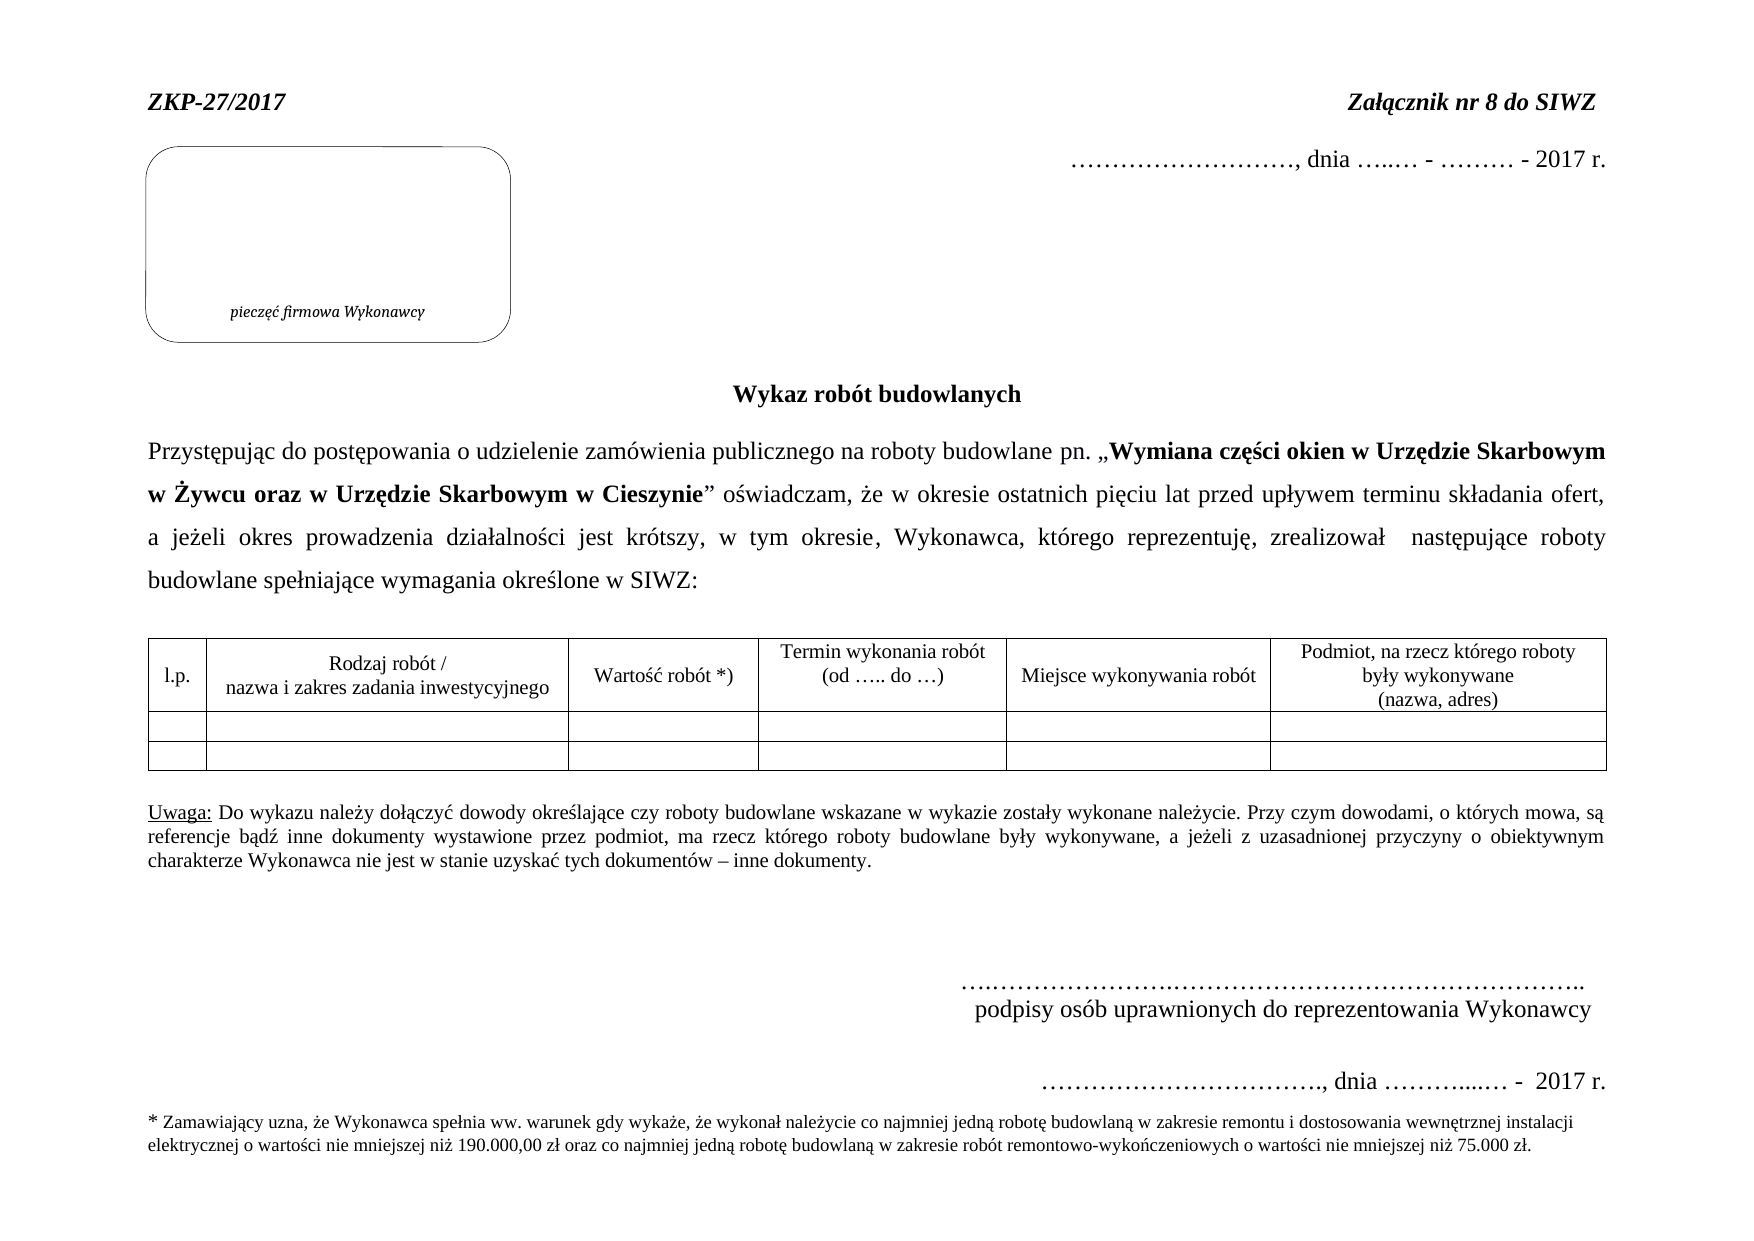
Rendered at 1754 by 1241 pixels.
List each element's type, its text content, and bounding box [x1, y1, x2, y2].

table_cell [1007, 712, 1270, 741]
text ZKP-27/2017 Załącznik nr 8 do SIWZ [148, 87, 1606, 116]
table_header Podmiot, na rzecz którego roboty były wykonywane (nazwa, adres) [1271, 639, 1606, 711]
table_cell [1007, 742, 1270, 770]
table_header Wartość robót *) [569, 639, 758, 711]
text ……………………………., dnia ………....… - 2017 r. [148, 1066, 1606, 1095]
table_header Rodzaj robót / nazwa i zakres zadania inwestycyjnego [207, 639, 568, 711]
table_cell [569, 712, 758, 741]
table_cell [149, 742, 206, 770]
table_cell [207, 712, 568, 741]
table_cell [1271, 712, 1606, 741]
text Wykaz robót budowlanych [148, 379, 1606, 407]
table_cell [1271, 742, 1606, 770]
table_cell [759, 712, 1006, 741]
text ………………………, dnia …..… - ……… - 2017 r. [148, 144, 1606, 173]
table_cell [207, 742, 568, 770]
table_cell [149, 712, 206, 741]
table_cell [569, 742, 758, 770]
table_header Termin wykonania robót (od ….. do …) [759, 639, 1006, 711]
table_header Miejsce wykonywania robót [1007, 639, 1270, 711]
table_cell [759, 742, 1006, 770]
text Przystępując do postępowania o udzielenie zamówienia publicznego na roboty budowlane pn. „Wymiana części okien w Urzędzie Skarbowym w Żywcu oraz w Urzędzie Skarbowym w Cieszynie” oświadczam, że w okresie ostatnich pięciu lat przed upływem terminu składania ofert, a jeżeli okres prowadzenia działalności jest krótszy, w tym okresie, Wykonawca, którego reprezentuję, zrealizował następujące roboty budowlane spełniające wymagania określone w SIWZ: [148, 436, 1606, 594]
table_header l.p. [149, 639, 206, 711]
text ….………………….………………………………………….. [960, 966, 1606, 994]
text Uwaga: Do wykazu należy dołączyć dowody określające czy roboty budowlane wskazane w wykazie zostały wykonane należycie. Przy czym dowodami, o których mowa, są referencje bądź inne dokumenty wystawione przez podmiot, ma rzecz którego roboty budowlane były wykonywane, a jeżeli z uzasadnionej przyczyny o obiektywnym charakterze Wykonawca nie jest w stanie uzyskać tych dokumentów – inne dokumenty. [148, 800, 1606, 872]
subtitle podpisy osób uprawnionych do reprezentowania Wykonawcy [974, 994, 1606, 1023]
text * Zamawiający uzna, że Wykonawca spełnia ww. warunek gdy wykaże, że wykonał należycie co najmniej jedną robotę budowlaną w zakresie remontu i dostosowania wewnętrznej instalacji elektrycznej o wartości nie mniejszej niż 190.000,00 zł oraz co najmniej jedną robotę budowlaną w zakresie robót remontowo-wykończeniowych o wartości nie mniejszej niż 75.000 zł. [148, 1109, 1606, 1155]
